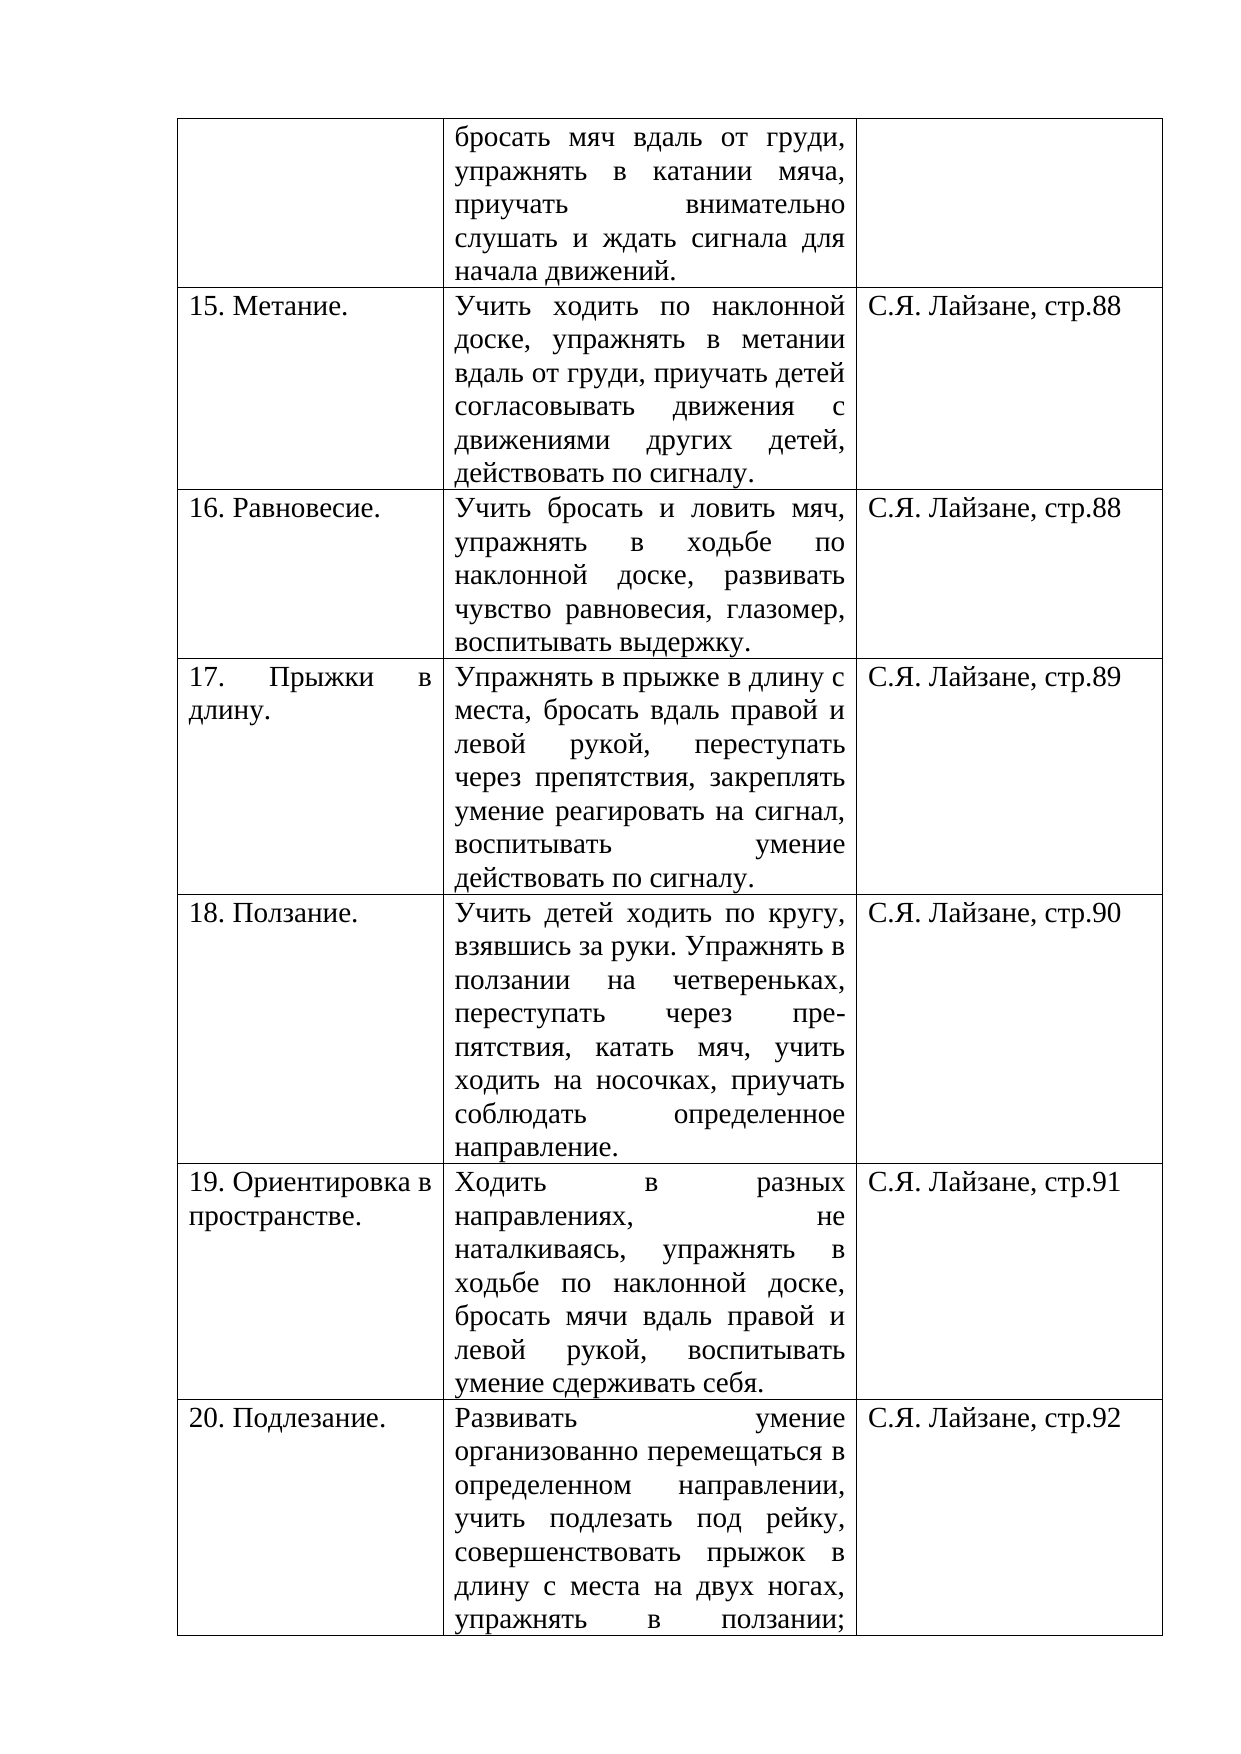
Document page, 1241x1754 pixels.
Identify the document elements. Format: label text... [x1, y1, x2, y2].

table_cell С.Я. Лайзане, стр.89 [857, 659, 1162, 894]
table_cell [444, 119, 856, 287]
table_cell 16. Равновесие. [178, 490, 443, 658]
table_cell С.Я. Лайзане, стр.91 [857, 1164, 1162, 1399]
table_cell С.Я. Лайзане, стр.88 [857, 288, 1162, 489]
table_cell 18. Ползание. [178, 895, 443, 1163]
table_cell Учить бросать и ловить мяч, упражнять в ходьбе по наклонной доске, развивать чувство равновесия, глазомер, воспитывать выдержку. [444, 490, 856, 658]
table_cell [857, 1400, 1162, 1635]
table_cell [444, 1400, 856, 1635]
table_cell С.Я. Лайзане, стр.90 [857, 895, 1162, 1163]
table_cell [178, 119, 443, 287]
table_cell 17. Прыжки в длину. [178, 659, 443, 894]
table_cell С.Я. Лайзане, стр.88 [857, 490, 1162, 658]
table_cell Учить детей ходить по кругу, взявшись за руки. Упражнять в ползании на четвереньках, переступать через препятствия, катать мяч, учить ходить на носочках, приучать соблюдать определенное направление. [444, 895, 856, 1163]
table_cell 19. Ориентировка в пространстве. [178, 1164, 443, 1399]
table_cell Учить ходить по наклонной доске, упражнять в метании вдаль от груди, приучать детей согласовывать движения с движениями других детей, действовать по сигналу. [444, 288, 856, 489]
table_cell 15. Метание. [178, 288, 443, 489]
table_cell Упражнять в прыжке в длину с места, бросать вдаль правой и левой рукой, переступать через препятствия, закреплять умение реагировать на сигнал, воспитывать умение действовать по сигналу. [444, 659, 856, 894]
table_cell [857, 119, 1162, 287]
table_cell Ходить в разных направлениях, не наталкиваясь, упражнять в ходьбе по наклонной доске, бросать мячи вдаль правой и левой рукой, воспитывать умение сдерживать себя. [444, 1164, 856, 1399]
table_cell 20. Подлезание. [178, 1400, 443, 1635]
